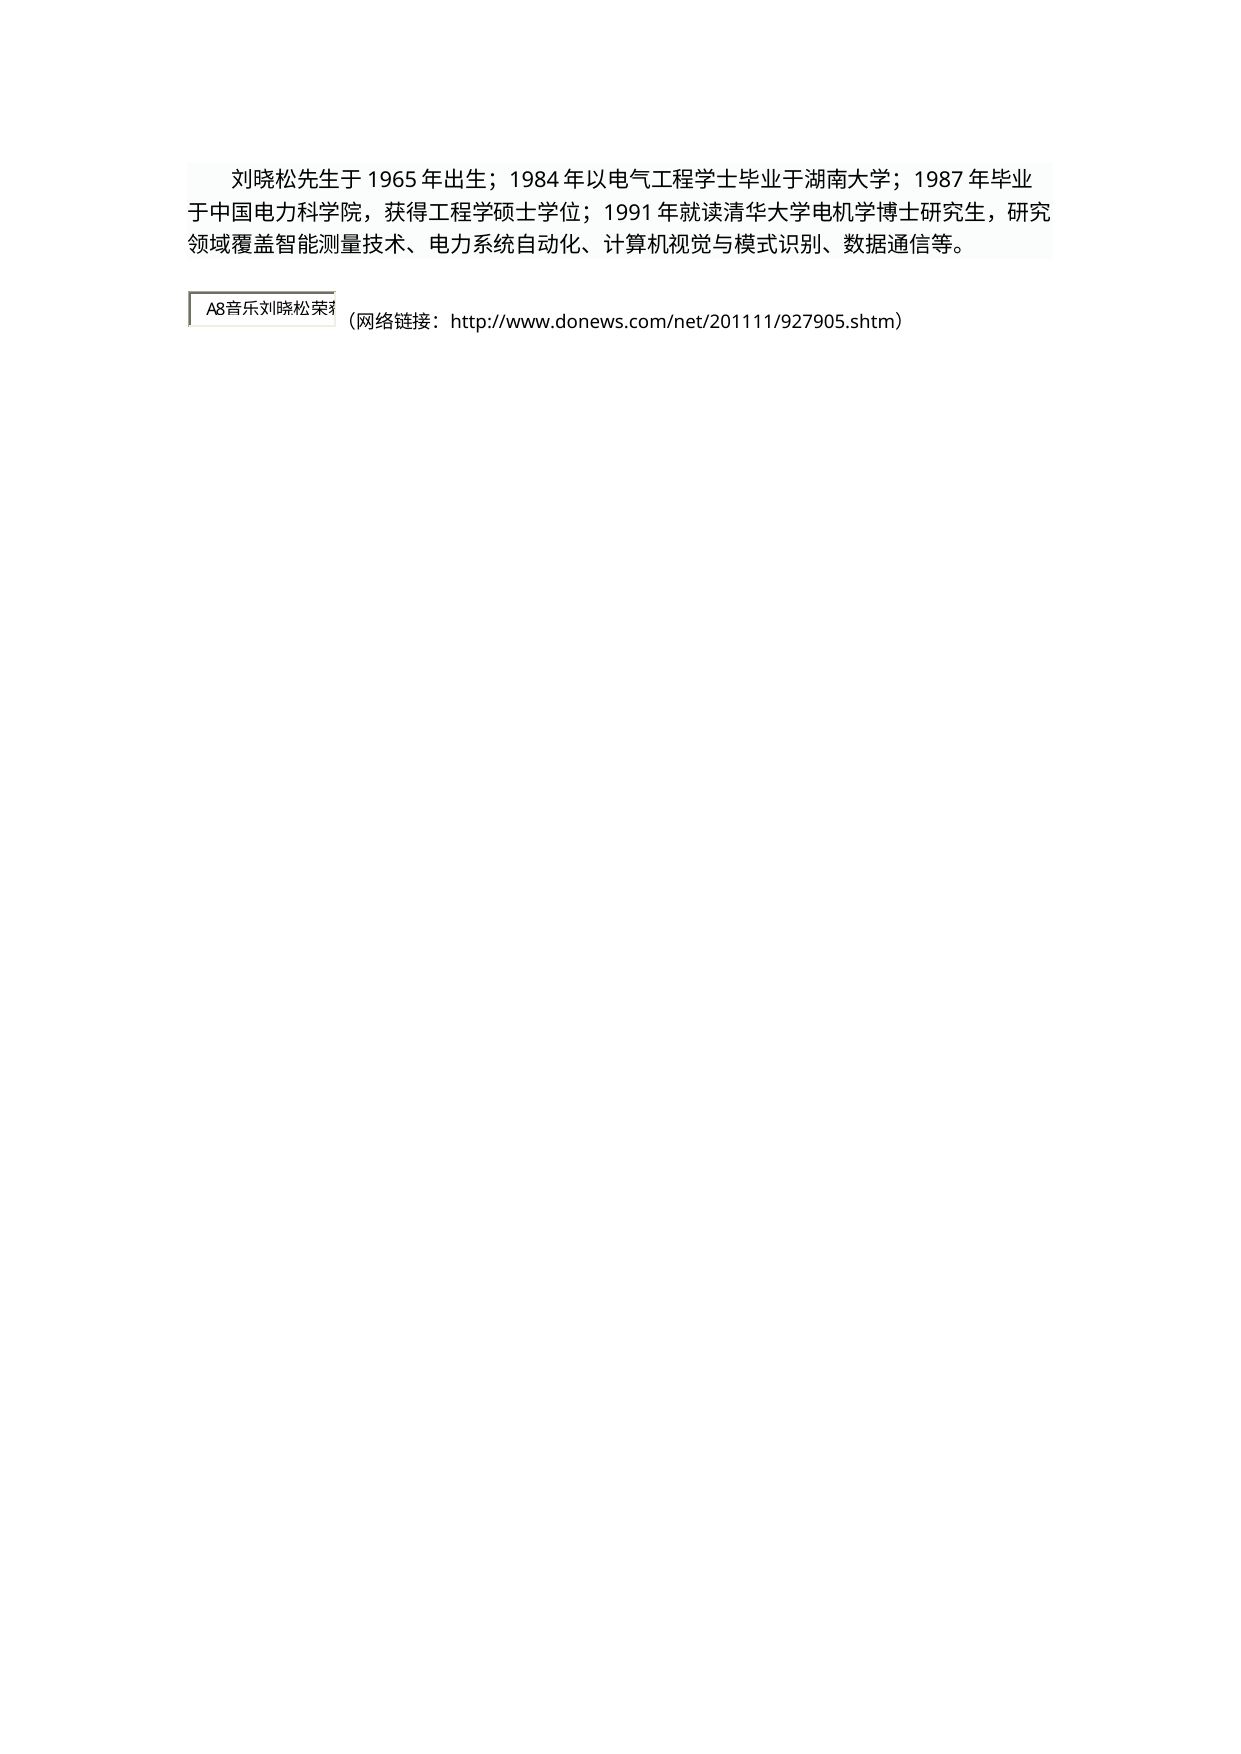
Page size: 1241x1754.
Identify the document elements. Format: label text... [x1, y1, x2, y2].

text （网络链接：http://www.donews.com/net/201111/927905.shtm） [187, 291, 1053, 356]
text 刘晓松先生于1965年出生；1984年以电气工程学士毕业于湖南大学；1987年毕业于中国电力科学院，获得工程学硕士学位；1991年就读清华大学电机学博士研究生，研究领域覆盖智能测量技术、电力系统自动化、计算机视觉与模式识别、数据通信等。 [187, 162, 1053, 259]
